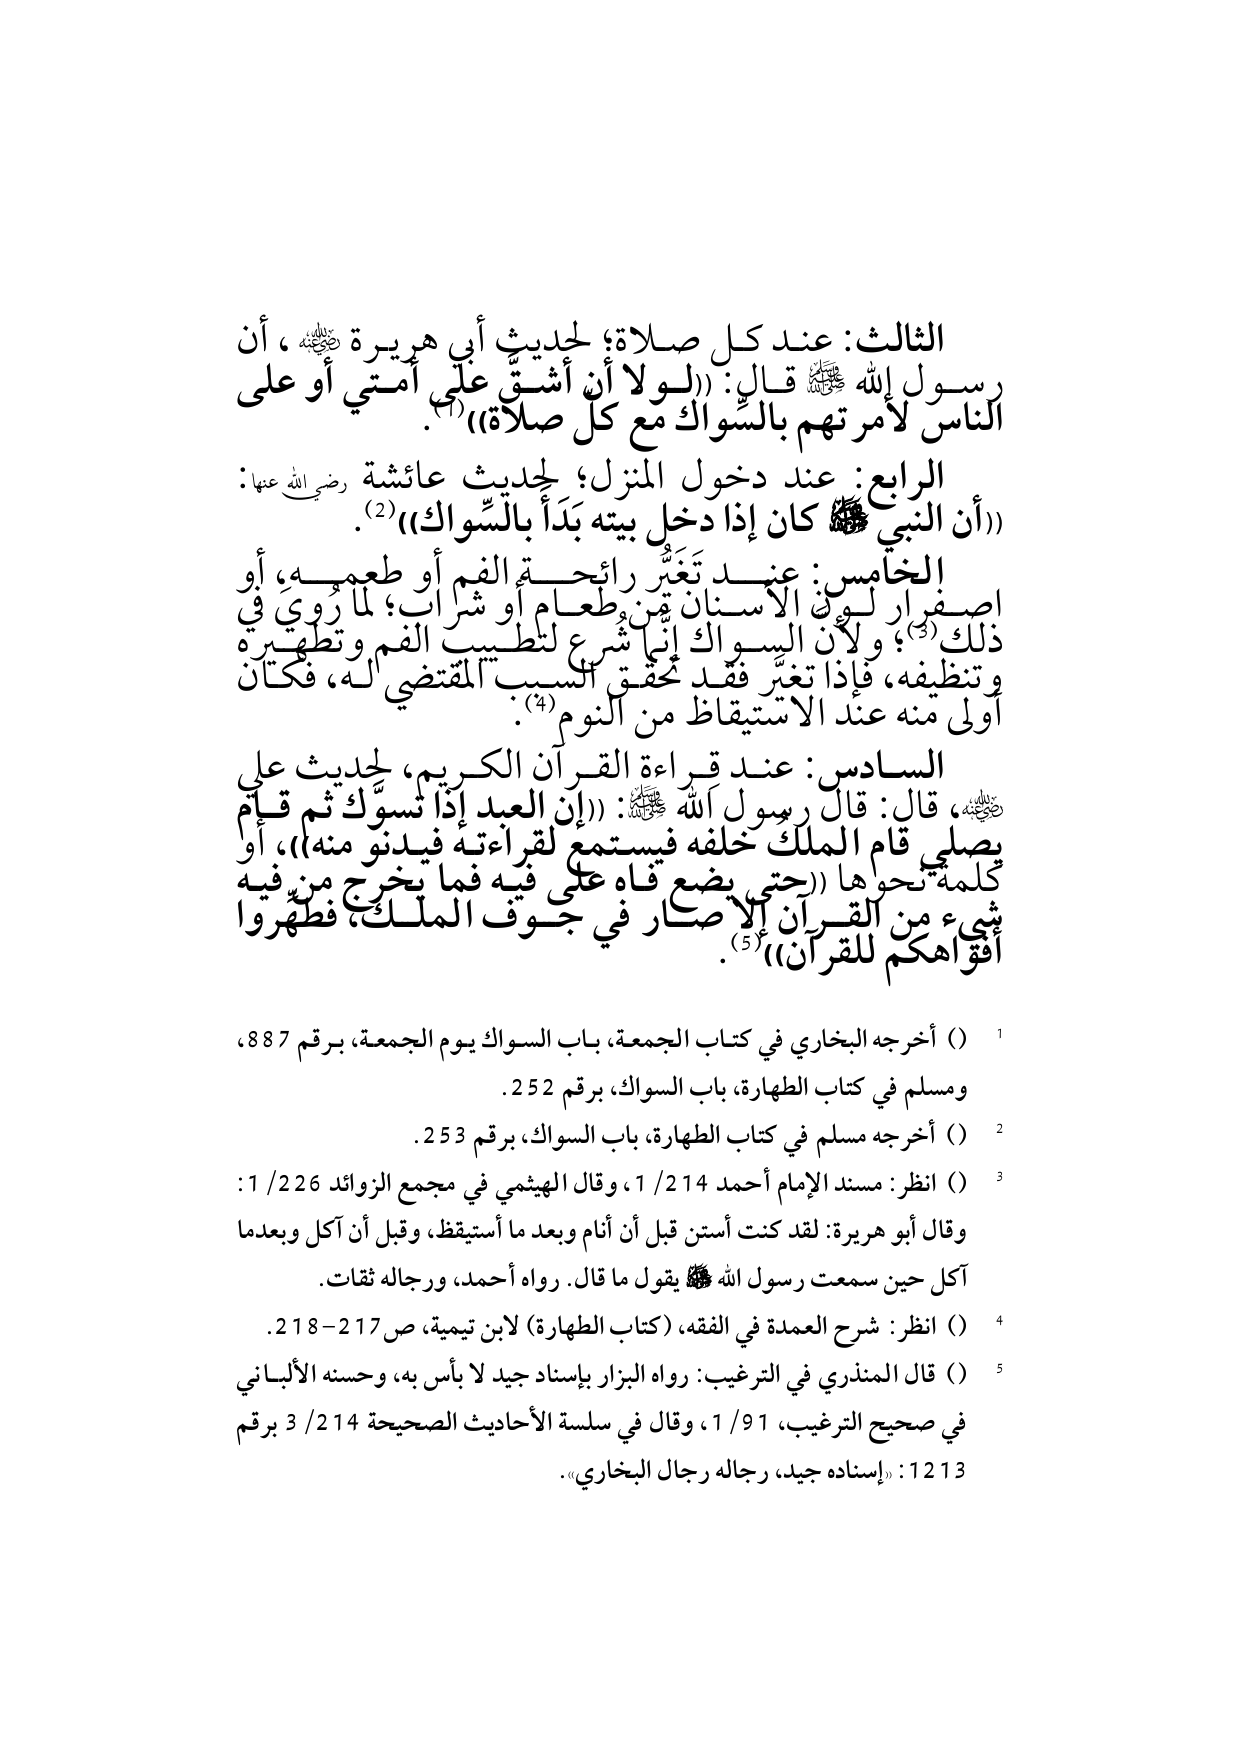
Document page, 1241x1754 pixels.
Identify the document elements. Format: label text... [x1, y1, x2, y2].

text السادس: عند قِراءة القرآن الكريم، لحديث علي ، قال: قال رسول الله : ((إن العبد إذا تسوَّك ثم قام يصلي قام الملكُ خلفه فيستمع لقراءته فيدنو منه))، أو كلمة نحوها ((حتى يضع فاه على فيه فما يخرج من فيه شيء من القرآن إلا صار في جوف الملك، فطهِّروا أفواهكم للقرآن))(). [236, 750, 1004, 976]
text الثالث: عند كل صلاة؛ لحديث أبي هريرة ، أن رسول الله قال: ((لولا أن أشقَّ على أمتي أو على الناس لأمرتهم بالسِّواك مع كلّ صلاة))(). [236, 316, 1004, 442]
text الرابع: عند دخول المنزل؛ لحديث عائشة رضي الله عنها: ((أن النبي كان إذا دخل بيته بَدَأَ بالسِّواك))(). [236, 455, 1004, 543]
text الخامس: عند تَغَيُّر رائحة الفم أو طعمه، أو اصفرار لون الأسنان من طعام أو شراب؛ لما رُويَ في ذلك()؛ ولأنَّ السواك إنَّما شُرع لتطييب الفم وتطهيره وتنظيفه، فإذا تغيَّر فقد تحقق السبب المقتضي له، فكان أولى منه عند الاستيقاظ من النوم(). [236, 556, 1004, 737]
